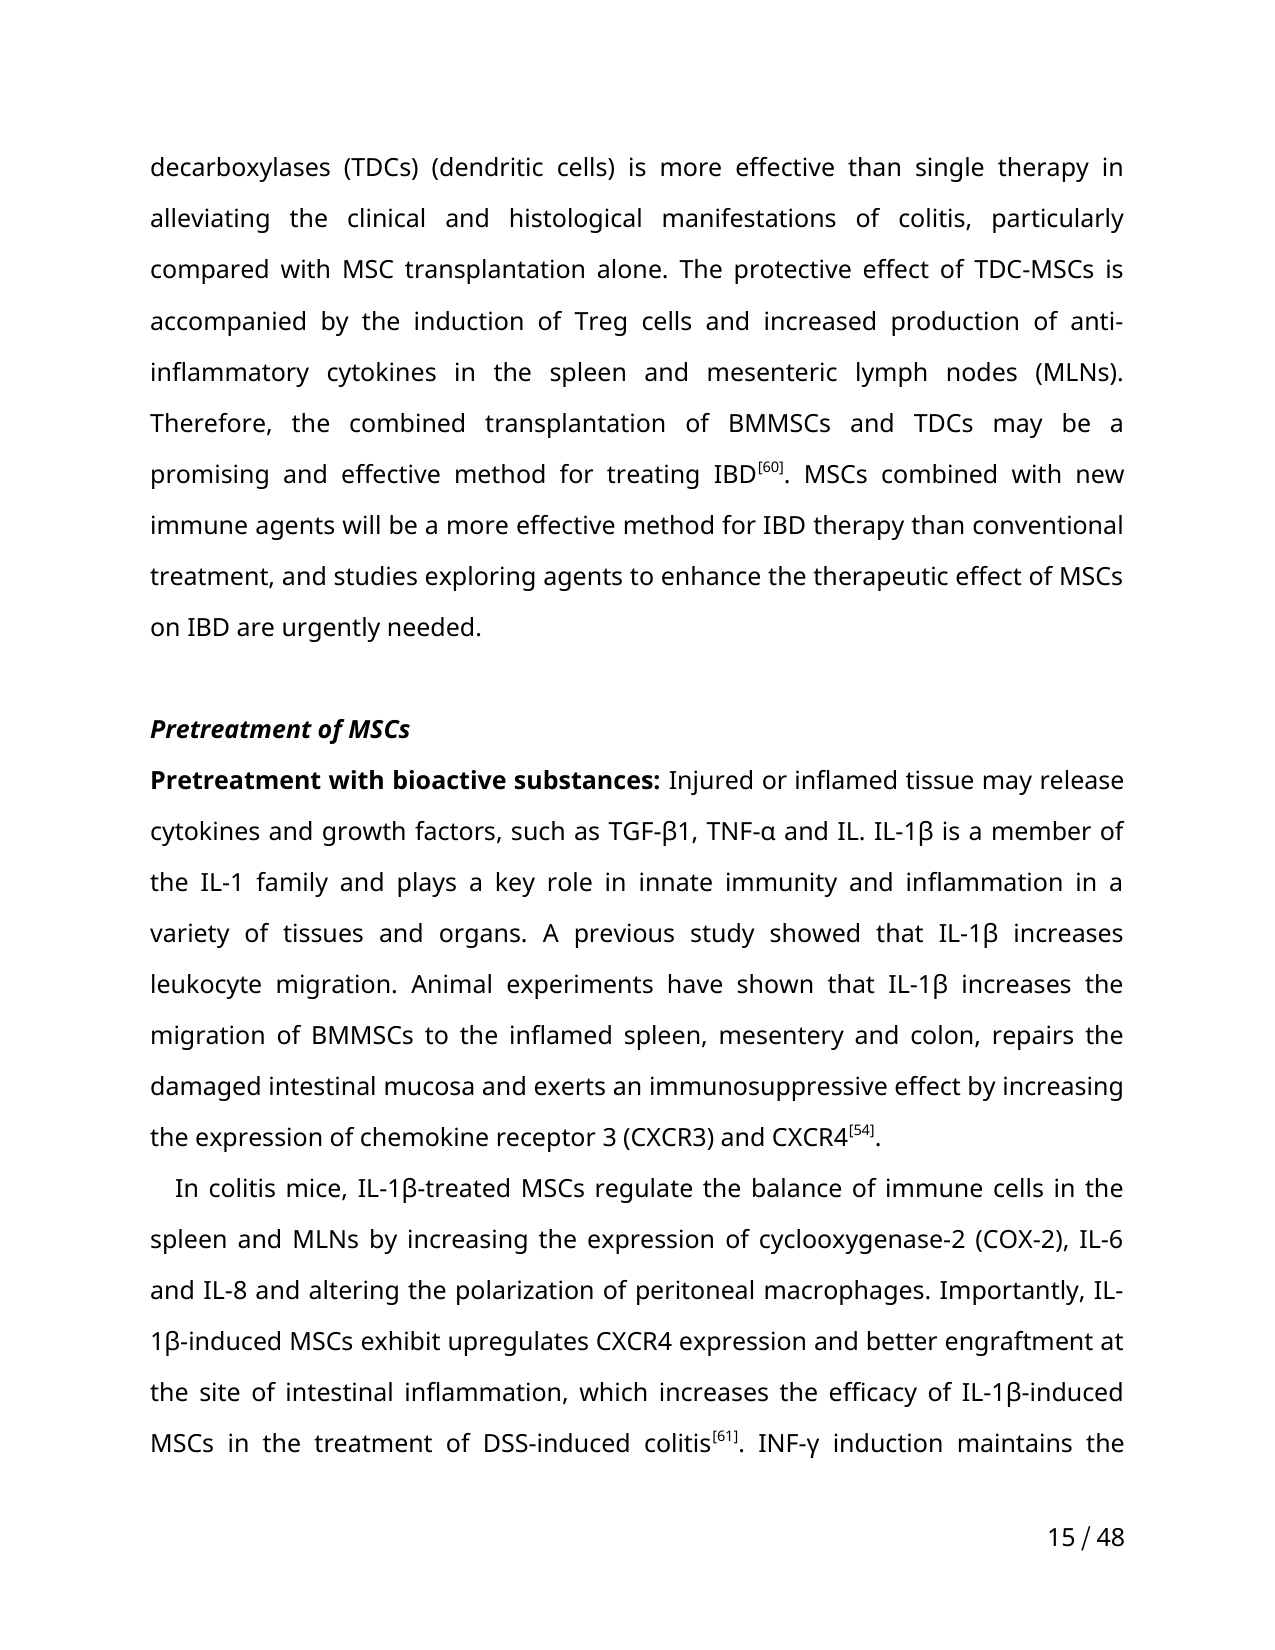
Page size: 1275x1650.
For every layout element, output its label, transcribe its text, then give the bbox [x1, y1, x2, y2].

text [150, 1171, 1125, 1460]
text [150, 150, 1125, 643]
text Pretreatment with bioactive substances: Injured or inflamed tissue may release cytokines and growth factors, such as TGF-β1, TNF-α and IL. IL-1β is a member of the IL-1 family and plays a key role in innate immunity and inflammation in a variety of tissues and organs. A previous study showed that IL-1β increases leukocyte migration. Animal experiments have shown that IL-1β increases the migration of BMMSCs to the inflamed spleen, mesentery and colon, repairs the damaged intestinal mucosa and exerts an immunosuppressive effect by increasing the expression of chemokine receptor 3 (CXCR3) and CXCR4[54]. [150, 762, 1125, 1154]
text Pretreatment of MSCs [150, 711, 1125, 746]
